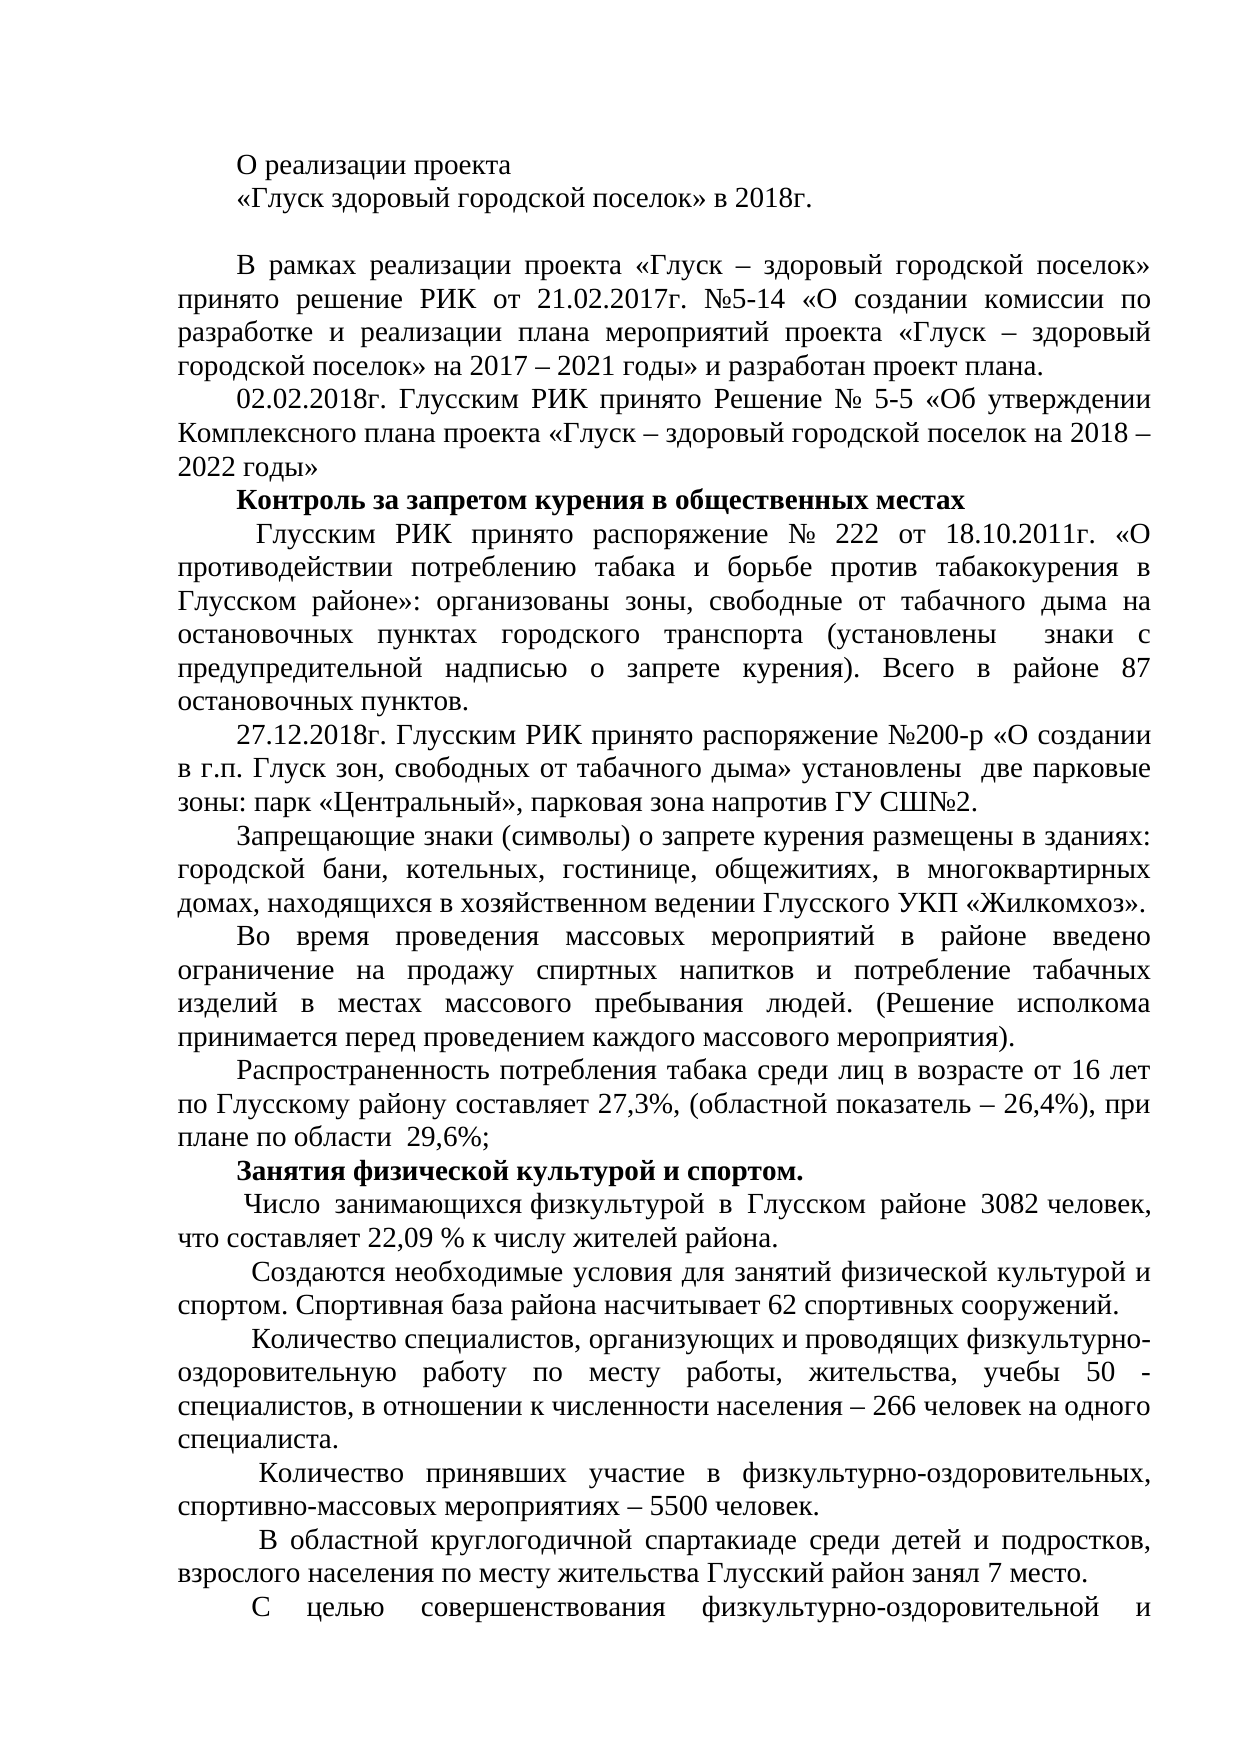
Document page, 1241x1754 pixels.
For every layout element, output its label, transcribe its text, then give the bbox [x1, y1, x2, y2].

text Контроль за запретом курения в общественных местах [177, 482, 1152, 516]
text Во время проведения массовых мероприятий в районе введено ограничение на продажу спиртных напитков и потребление табачных изделий в местах массового пребывания людей. (Решение исполкома принимается перед проведением каждого массового мероприятия). [177, 918, 1152, 1052]
text Распространенность потребления табака среди лиц в возрасте от 16 лет по Глусскому району составляет 27,3%, (областной показатель – 26,4%), при плане по области 29,6%; [177, 1052, 1152, 1153]
text 27.12.2018г. Глусским РИК принято распоряжение №200-р «О создании в г.п. Глуск зон, свободных от табачного дыма» установлены две парковые зоны: парк «Центральный», парковая зона напротив ГУ СШ№2. [177, 717, 1152, 818]
text В областной круглогодичной спартакиаде среди детей и подростков, взрослого населения по месту жительства Глусский район занял 7 место. [177, 1522, 1152, 1589]
text Число занимающихся физкультурой в Глусском районе 3082 человек, что составляет 22,09 % к числу жителей района. [177, 1187, 1152, 1254]
text В рамках реализации проекта «Глуск – здоровый городской поселок» принято решение РИК от 21.02.2017г. №5-14 «О создании комиссии по разработке и реализации плана мероприятий проекта «Глуск – здоровый городской поселок» на 2017 – 2021 годы» и разработан проект плана. [177, 247, 1152, 382]
text Запрещающие знаки (символы) о запрете курения размещены в зданиях: городской бани, котельных, гостинице, общежитиях, в многоквартирных домах, находящихся в хозяйственном ведении Глусского УКП «Жилкомхоз». [177, 818, 1152, 918]
text Количество специалистов, организующих и проводящих физкультурно-оздоровительную работу по месту работы, жительства, учебы 50 - специалистов, в отношении к численности населения – 266 человек на одного специалиста. [177, 1321, 1152, 1455]
text «Глуск здоровый городской поселок» в 2018г. [177, 180, 1152, 214]
text Глусским РИК принято распоряжение № 222 от 18.10.2011г. «О противодействии потреблению табака и борьбе против табакокурения в Глусском районе»: организованы зоны, свободные от табачного дыма на остановочных пунктах городского транспорта (установлены знаки с предупредительной надписью о запрете курения). Всего в районе 87 остановочных пунктов. [177, 516, 1152, 717]
text Создаются необходимые условия для занятий физической культурой и спортом. Спортивная база района насчитывает 62 спортивных сооружений. [177, 1254, 1152, 1321]
text Занятия физической культурой и спортом. [177, 1153, 1152, 1187]
text Количество принявших участие в физкультурно-оздоровительных, спортивно-массовых мероприятиях – 5500 человек. [177, 1455, 1152, 1522]
text 02.02.2018г. Глусским РИК принято Решение № 5-5 «Об утверждении Комплексного плана проекта «Глуск – здоровый городской поселок на 2018 – 2022 годы» [177, 382, 1152, 482]
text О реализации проекта [177, 147, 1152, 180]
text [177, 1589, 1152, 1623]
